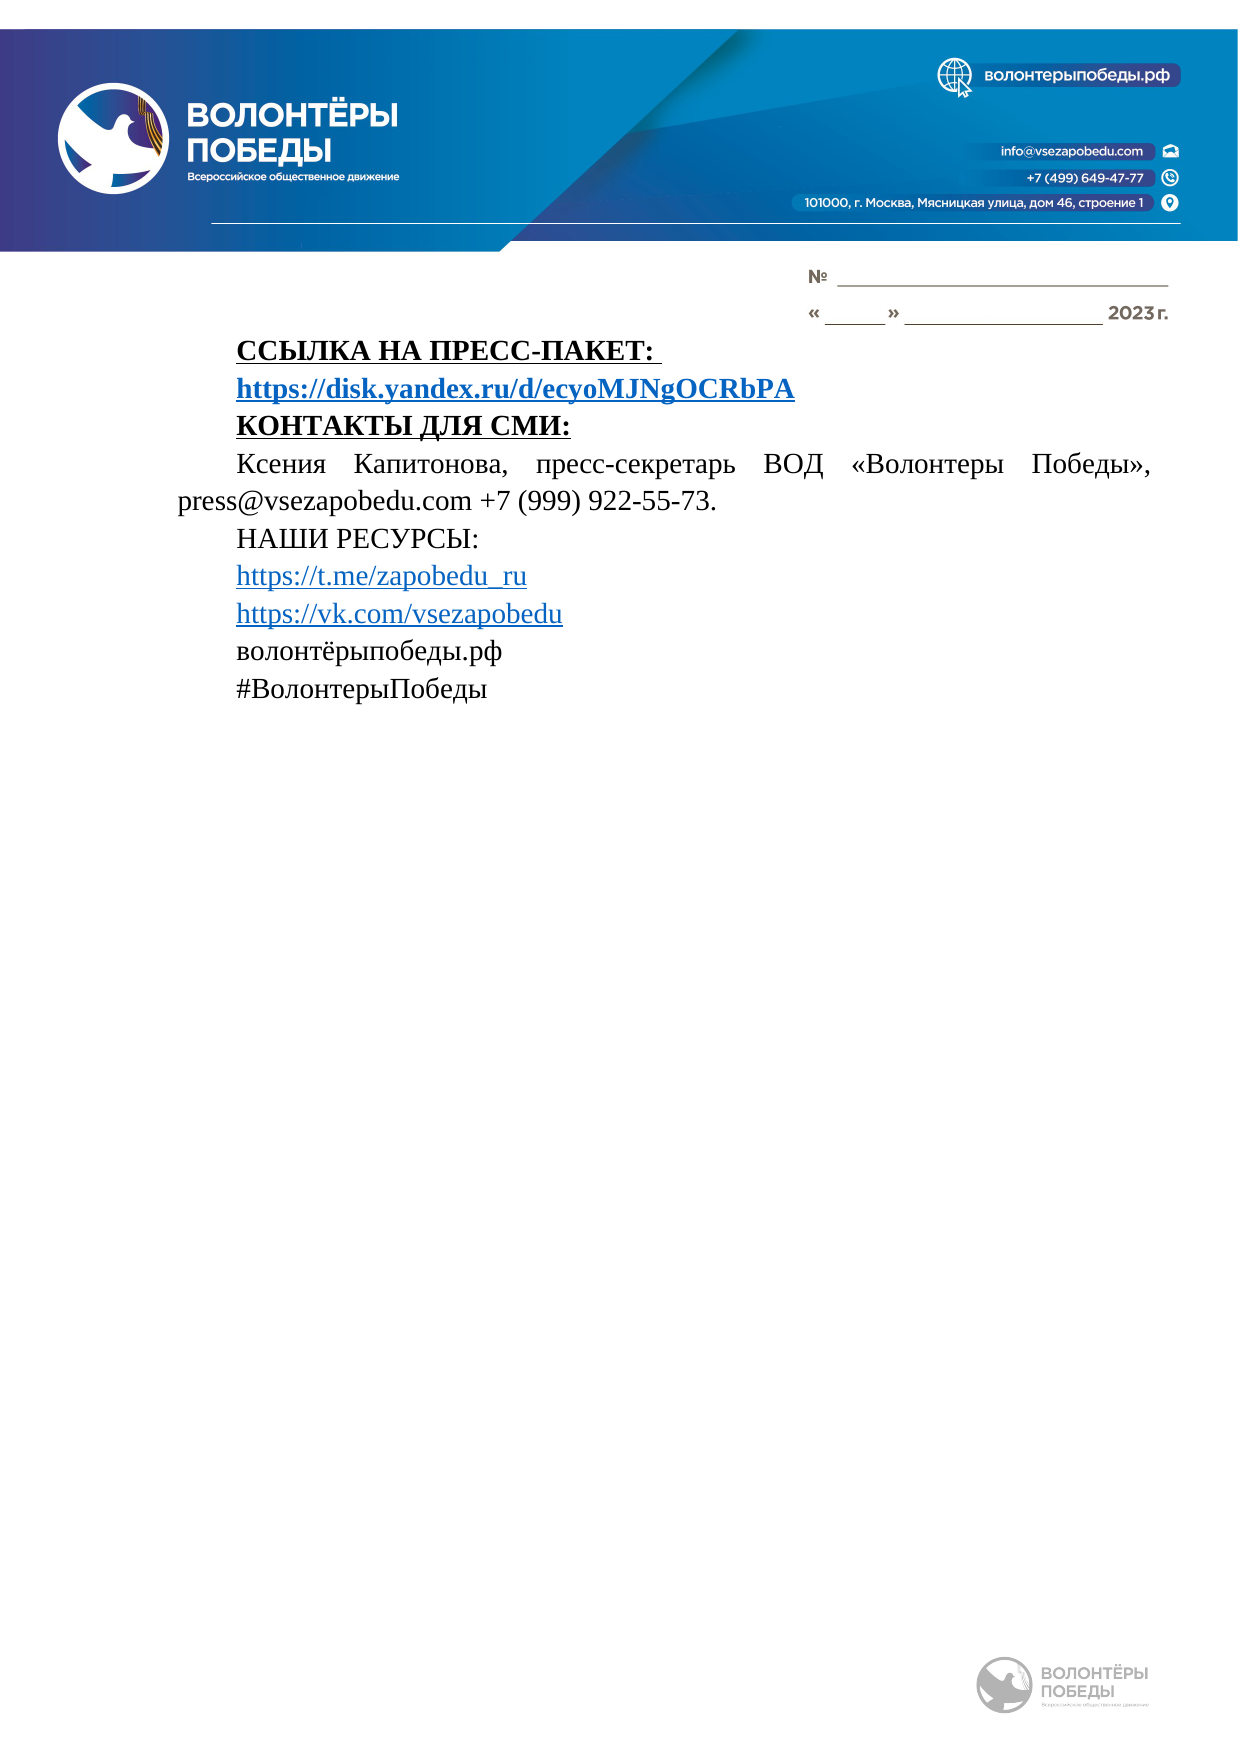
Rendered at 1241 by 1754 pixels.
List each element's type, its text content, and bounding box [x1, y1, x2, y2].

text https://disk.yandex.ru/d/ecyoMJNgOCRbPA [177, 368, 1152, 406]
text https://t.me/zapobedu_ru [177, 556, 1152, 593]
picture [980, 170, 1155, 187]
picture [973, 1654, 1152, 1716]
picture [1163, 145, 1178, 157]
text #ВолонтерыПобеды [177, 668, 1152, 706]
picture [0, 29, 1238, 331]
text КОНТАКТЫ ДЛЯ СМИ: [177, 406, 1152, 443]
picture [1162, 195, 1178, 211]
picture [976, 144, 1155, 160]
text ССЫЛКА НА ПРЕСС-ПАКЕТ: [177, 331, 1152, 368]
text волонтёрыпобеды.рф [177, 631, 1152, 668]
picture [938, 58, 1180, 91]
picture [946, 86, 968, 97]
text НАШИ РЕСУРСЫ: [177, 518, 1152, 556]
text https://vk.com/vsezapobedu [177, 593, 1152, 631]
text Ксения Капитонова, пресс-секретарь ВОД «Волонтеры Победы», press@vsezapobedu.com +7 (999) 922-55-73. [177, 443, 1152, 518]
